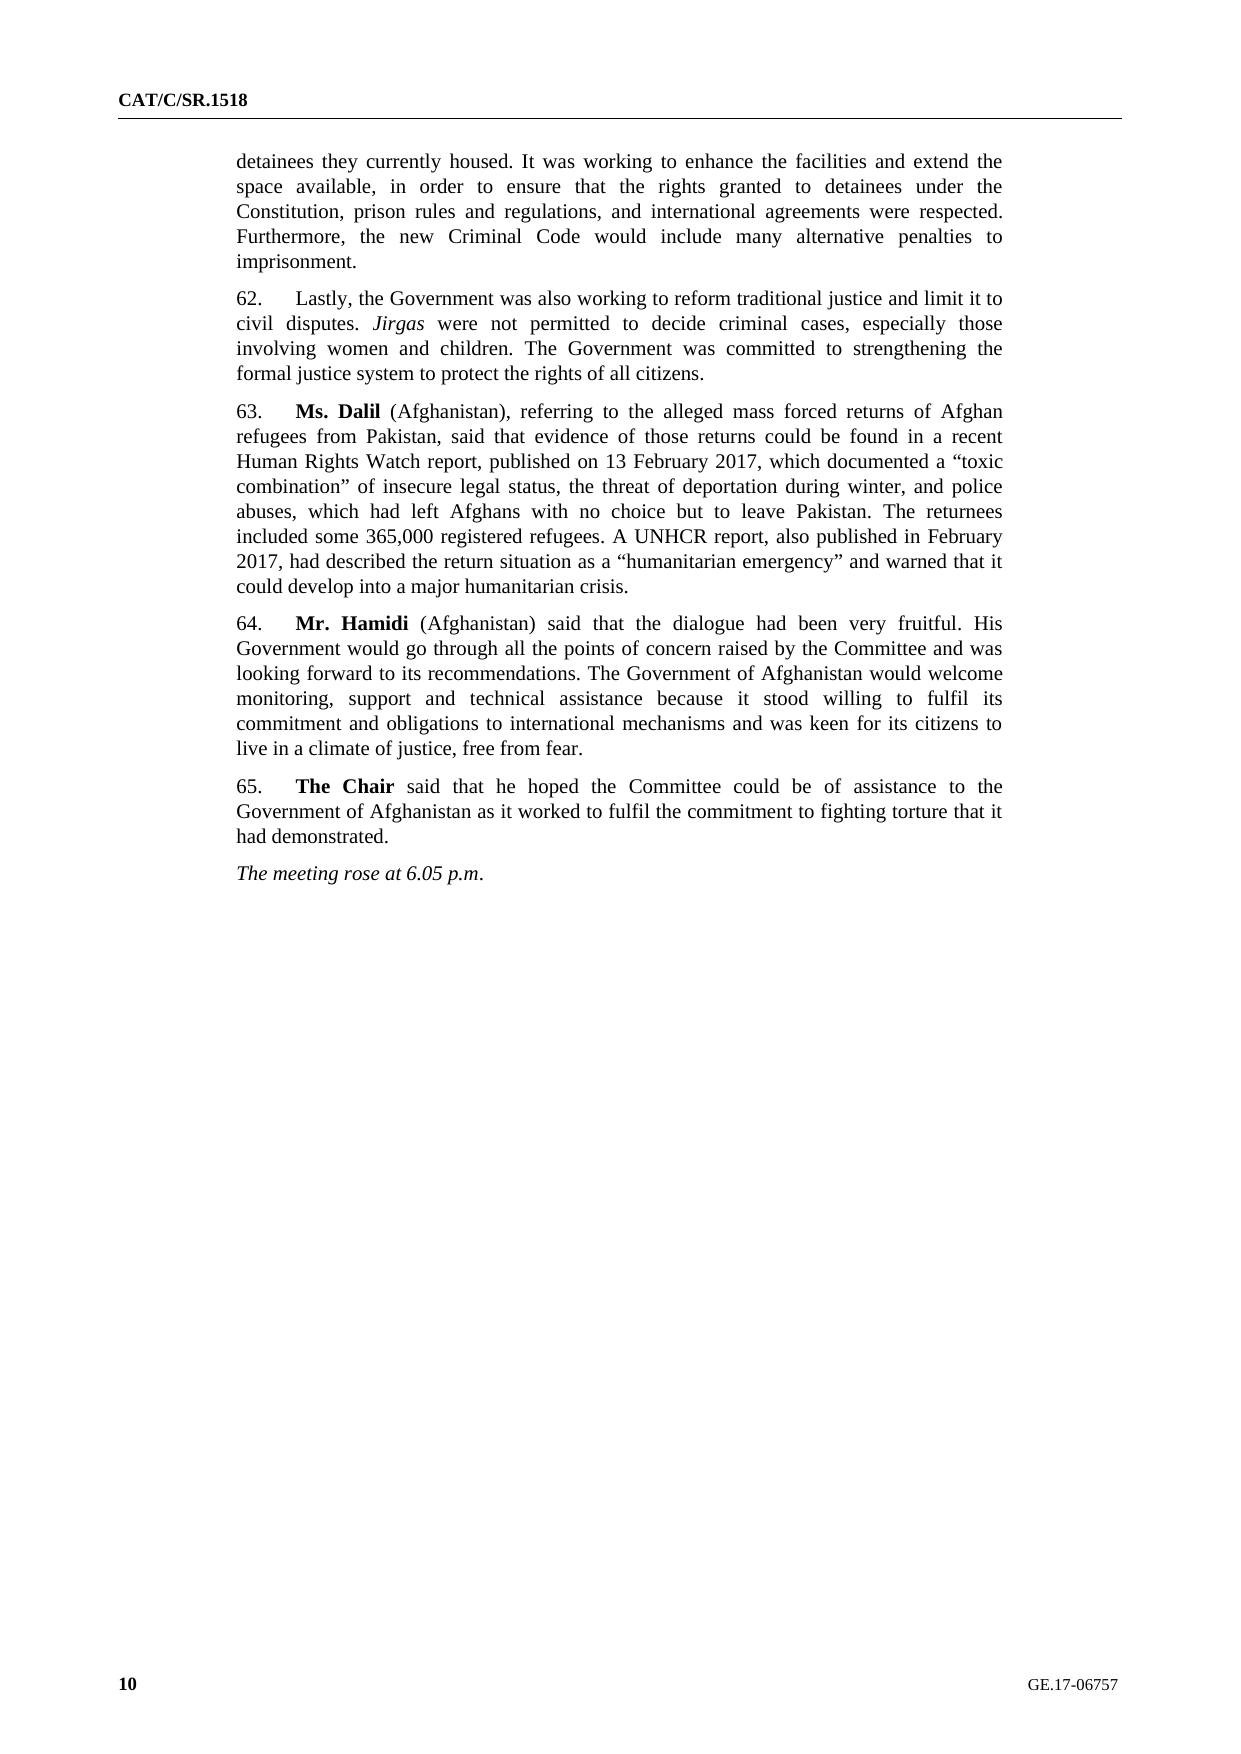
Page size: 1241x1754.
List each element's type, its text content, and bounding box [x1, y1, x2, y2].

list The meeting rose at 6.05 p.m. [236, 860, 1004, 885]
text Lastly, the Government was also working to reform traditional justice and limit it to civil disputes. Jirgas were not permitted to decide criminal cases, especially those involving women and children. The Government was committed to strengthening the formal justice system to protect the rights of all citizens. [236, 285, 1004, 385]
text Ms. Dalil (Afghanistan), referring to the alleged mass forced returns of Afghan refugees from Pakistan, said that evidence of those returns could be found in a recent Human Rights Watch report, published on 13 February 2017, which documented a “toxic combination” of insecure legal status, the threat of deportation during winter, and police abuses, which had left Afghans with no choice but to leave Pakistan. The returnees included some 365,000 registered refugees. A UNHCR report, also published in February 2017, had described the return situation as a “humanitarian emergency” and warned that it could develop into a major humanitarian crisis. [236, 398, 1004, 598]
text The Chair said that he hoped the Committee could be of assistance to the Government of Afghanistan as it worked to fulfil the commitment to fighting torture that it had demonstrated. [236, 773, 1004, 848]
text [236, 148, 1004, 273]
text Mr. Hamidi (Afghanistan) said that the dialogue had been very fruitful. His Government would go through all the points of concern raised by the Committee and was looking forward to its recommendations. The Government of Afghanistan would welcome monitoring, support and technical assistance because it stood willing to fulfil its commitment and obligations to international mechanisms and was keen for its citizens to live in a climate of justice, free from fear. [236, 610, 1004, 760]
